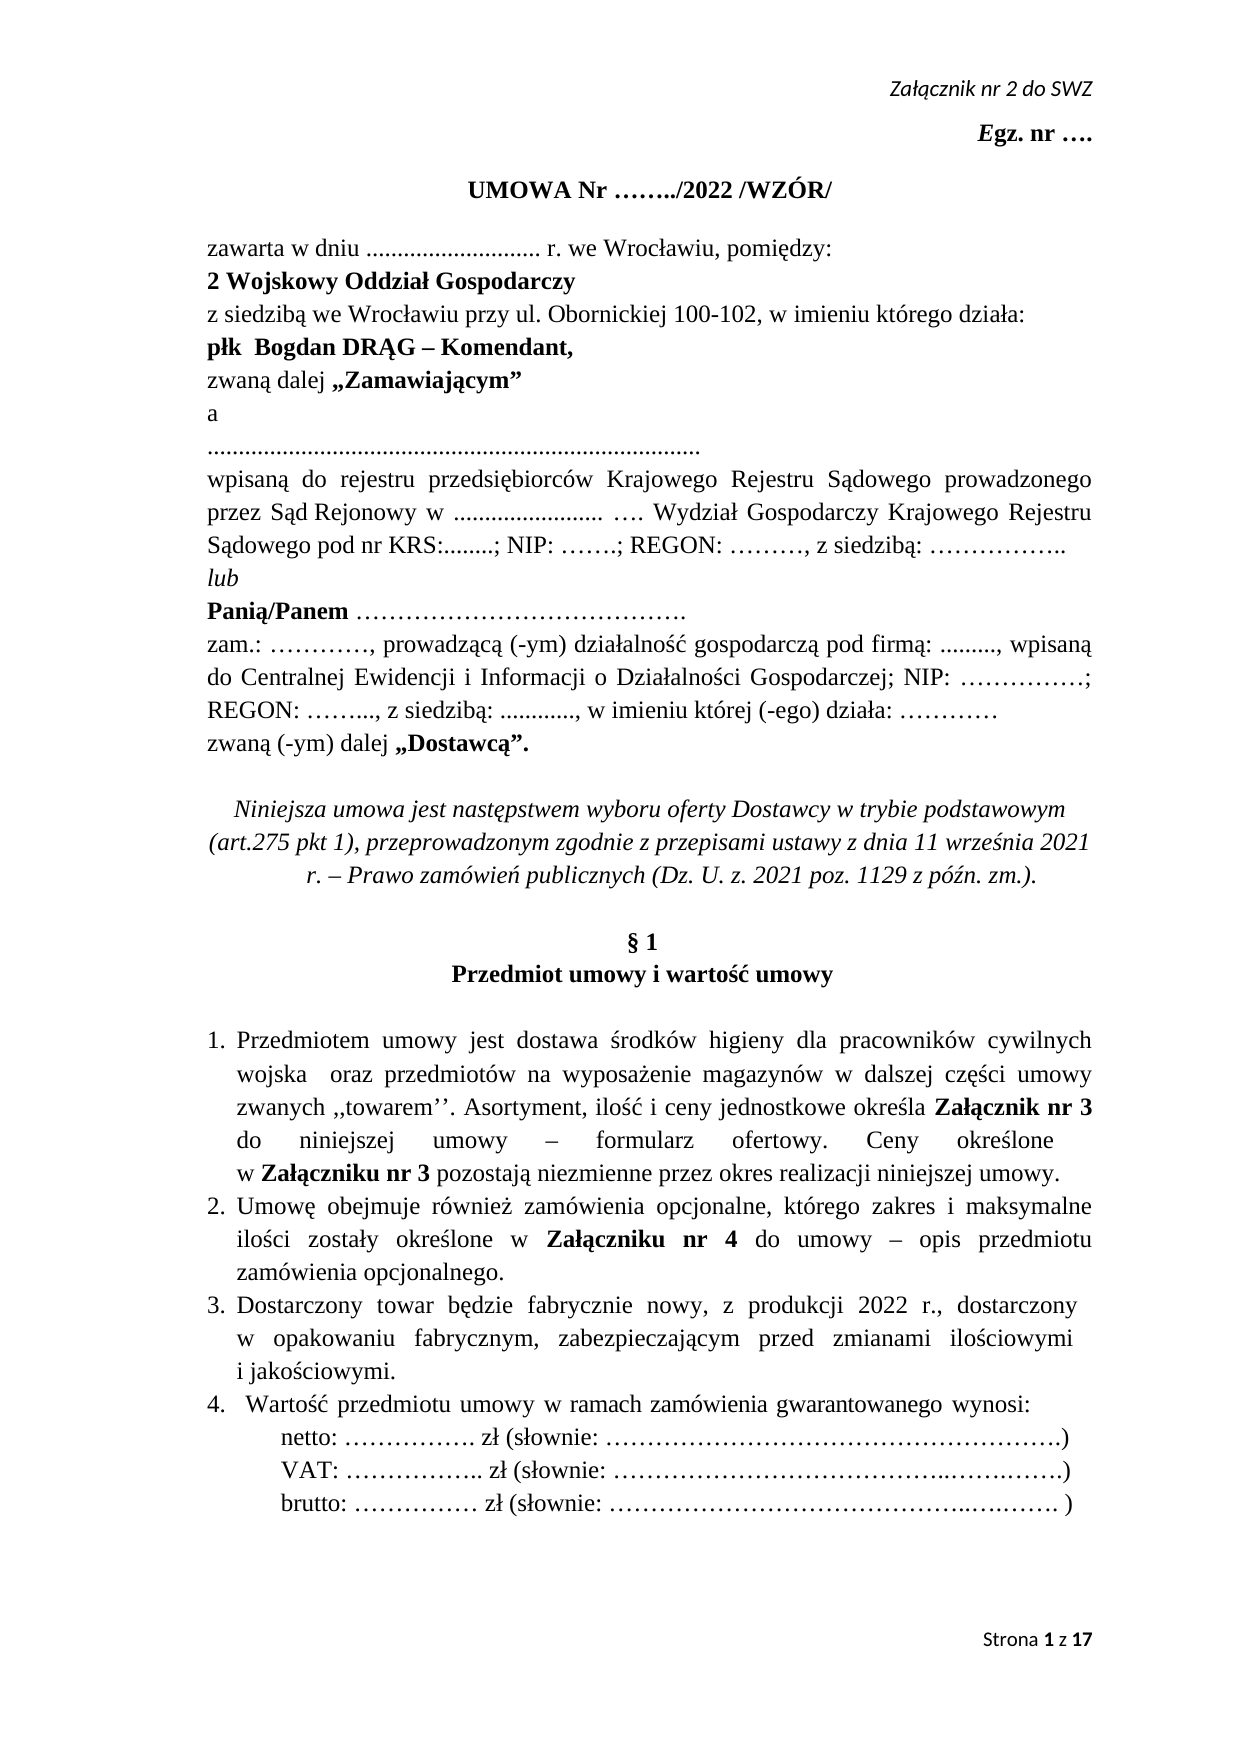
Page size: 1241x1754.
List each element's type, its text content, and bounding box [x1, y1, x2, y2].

text 2 Wojskowy Oddział Gospodarczy [207, 266, 1092, 295]
list Przedmiotem umowy jest dostawa środków higieny dla pracowników cywilnych wojska oraz przedmiotów na wyposażenie magazynów w dalszej części umowy zwanych ,,towarem’’. Asortyment, ilość i ceny jednostkowe określa Załącznik nr 3 do niniejszej umowy – formularz ofertowy. Ceny określone w Załączniku nr 3 pozostają niezmienne przez okres realizacji niniejszej umowy. [207, 1026, 1092, 1186]
text lub [207, 563, 1092, 592]
text ............................................................................... [207, 431, 1092, 460]
text zwaną dalej „Zamawiającym” [207, 365, 1092, 394]
text § 1 [192, 927, 1092, 955]
list Wartość przedmiotu umowy w ramach zamówienia gwarantowanego wynosi: netto: ……………. zł (słownie: ……………………………………………….) [207, 1389, 1092, 1451]
text a [207, 398, 1092, 427]
text Panią/Panem …………………………………. [207, 596, 1092, 625]
text zwaną (-ym) dalej „Dostawcą”. [207, 728, 1092, 757]
text zawarta w dniu ............................ r. we Wrocławiu, pomiędzy: [207, 233, 1092, 262]
text brutto: …………… zł (słownie: ……………………………………..….……. ) [207, 1488, 1092, 1517]
text VAT: …………….. zł (słownie: …………………………………..…….…….) [207, 1455, 1092, 1484]
text (art.275 pkt 1), przeprowadzonym zgodnie z przepisami ustawy z dnia 11 września 2021 r. – Prawo zamówień publicznych (Dz. U. z. 2021 poz. 1129 z późn. zm.). [207, 827, 1092, 889]
text wpisaną do rejestru przedsiębiorców Krajowego Rejestru Sądowego prowadzonego przez Sąd Rejonowy w ........................ …. Wydział Gospodarczy Krajowego Rejestru Sądowego pod nr KRS:........; NIP: …….; REGON: ………, z siedzibą: …………….. [207, 464, 1092, 559]
text płk Bogdan DRĄG – Komendant, [207, 332, 1092, 361]
text Niniejsza umowa jest następstwem wyboru oferty Dostawcy w trybie podstawowym [207, 794, 1092, 823]
text z siedzibą we Wrocławiu przy ul. Obornickiej 100-102, w imieniu którego działa: [207, 299, 1092, 328]
text Przedmiot umowy i wartość umowy [192, 959, 1092, 988]
text Egz. nr …. [222, 118, 1092, 147]
list Dostarczony towar będzie fabrycznie nowy, z produkcji 2022 r., dostarczony w opakowaniu fabrycznym, zabezpieczającym przed zmianami ilościowymi i jakościowymi. [207, 1290, 1092, 1384]
text UMOWA Nr ……../2022 /WZÓR/ [207, 176, 1092, 204]
text zam.: …………, prowadzącą (-ym) działalność gospodarczą pod firmą: ........., wpisaną do Centralnej Ewidencji i Informacji o Działalności Gospodarczej; NIP: ……………; REGON: ……..., z siedzibą: ............, w imieniu której (-ego) działa: ………… [207, 629, 1092, 724]
list Umowę obejmuje również zamówienia opcjonalne, którego zakres i maksymalne ilości zostały określone w Załączniku nr 4 do umowy – opis przedmiotu zamówienia opcjonalnego. [207, 1191, 1092, 1286]
